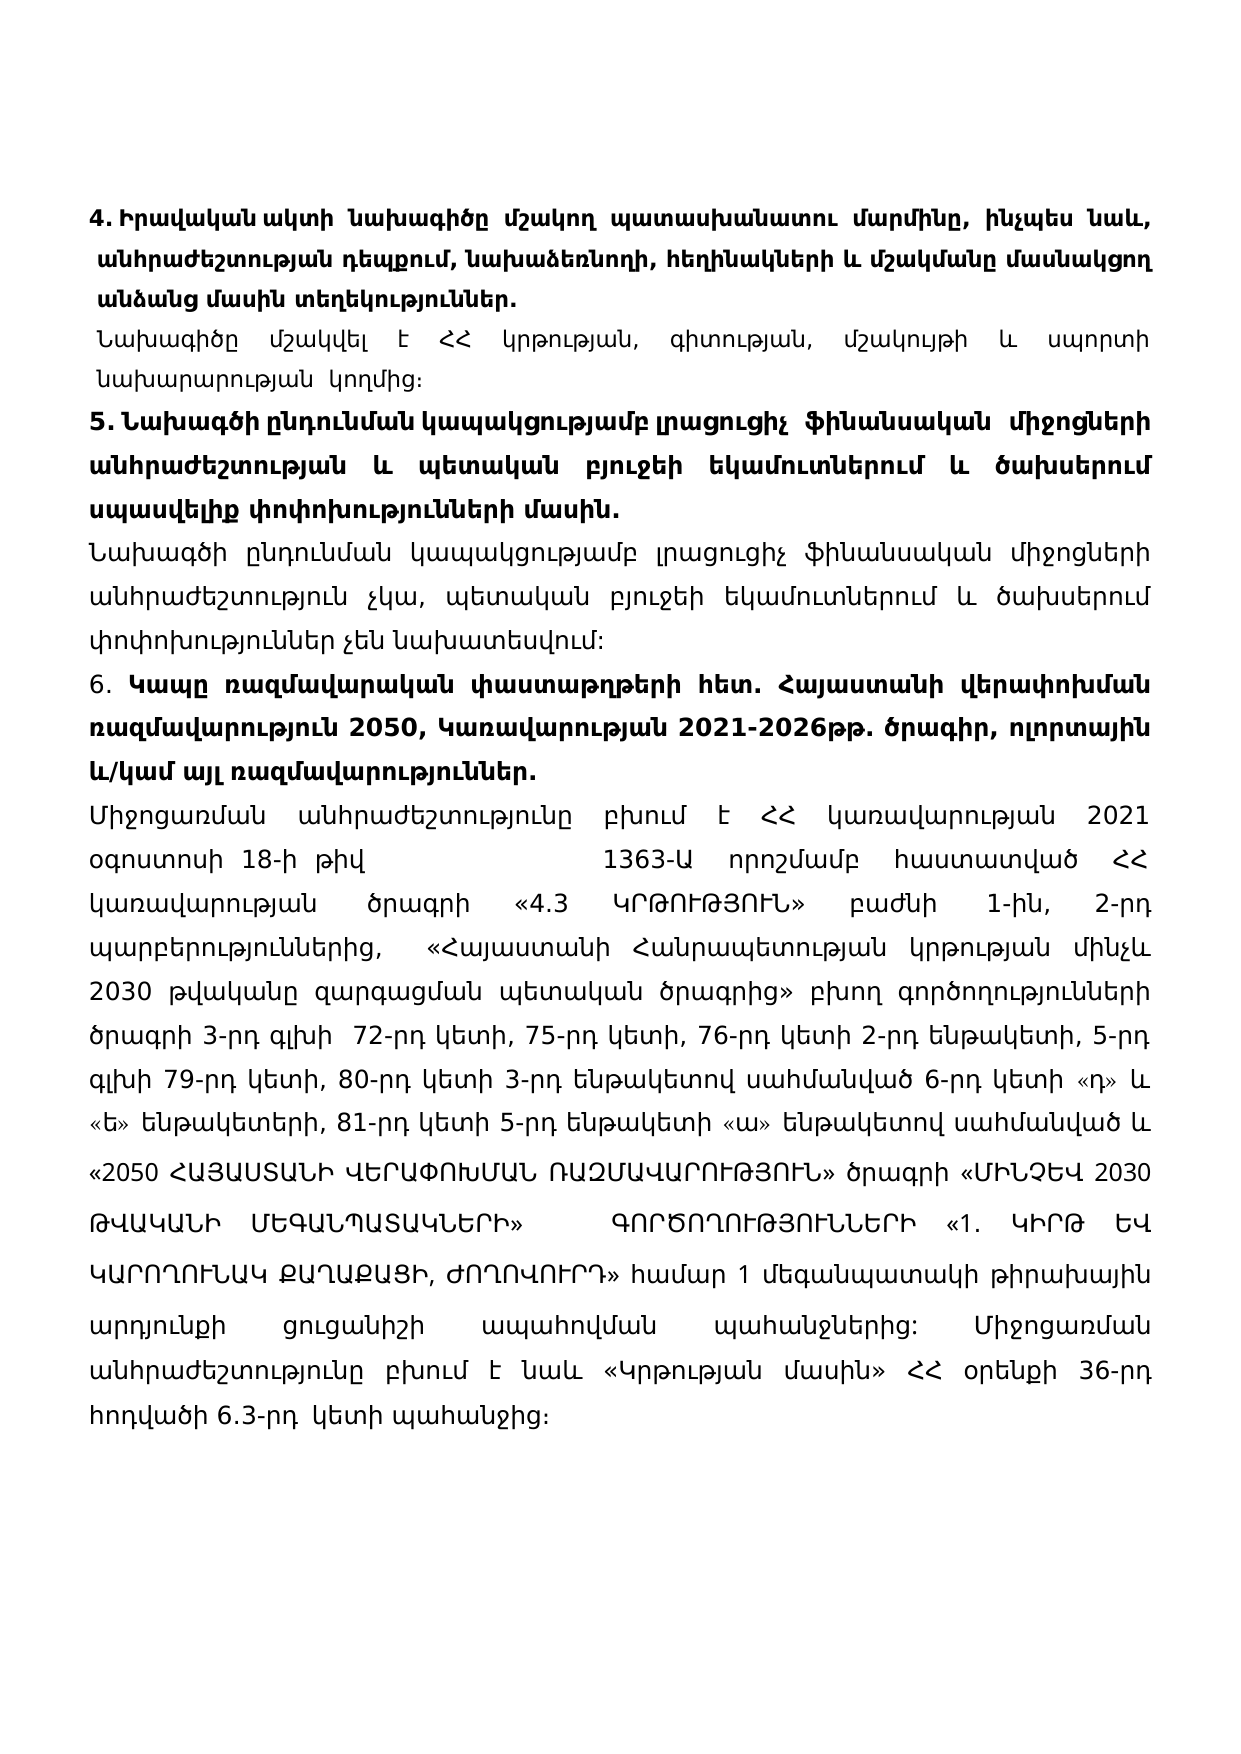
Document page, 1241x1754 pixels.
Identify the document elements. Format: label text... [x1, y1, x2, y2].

list Նախագիծը մշակվել է ՀՀ կրթության, գիտության, մշակույթի և սպորտի նախարարության կողմից։ [97, 326, 1152, 393]
text Միջոցառման անհրաժեշտությունը բխում է ՀՀ կառավարության 2021 օգոստոսի 18-ի թիվ 1363-Ա որոշմամբ հաստատված ՀՀ կառավարության ծրագրի «4.3 ԿՐԹՈՒԹՅՈՒՆ» բաժնի 1-ին, 2-րդ պարբերություններից, «Հայաստանի Հանրապետության կրթության մինչև 2030 թվականը զարգացման պետական ծրագրից» բխող գործողությունների ծրագրի 3-րդ գլխի 72-րդ կետի, 75-րդ կետի, 76-րդ կետի 2-րդ ենթակետի, 5-րդ գլխի 79-րդ կետի, 80-րդ կետի 3-րդ ենթակետով սահմանված 6-րդ կետի դ և ե ենթակետերի, 81-րդ կետի 5-րդ ենթակետի ա ենթակետով սահմանված և «2050 ՀԱՅԱՍՏԱՆԻ ՎԵՐԱՓՈԽՄԱՆ ՌԱԶՄԱՎԱՐՈՒԹՅՈՒՆ» ծրագրի «ՄԻՆՉԵՎ 2030 ԹՎԱԿԱՆԻ ՄԵԳԱՆՊԱՏԱԿՆԵՐԻ» ԳՈՐԾՈՂՈՒԹՅՈՒՆՆԵՐԻ «1. ԿԻՐԹ ԵՎ ԿԱՐՈՂՈՒՆԱԿ ՔԱՂԱՔԱՑԻ, ԺՈՂՈՎՈՒՐԴ» համար 1 մեգանպատակի թիրախային արդյունքի ցուցանիշի ապահովման պահանջներից: Միջոցառման անհրաժեշտությունը բխում է նաև «Կրթության մասին» ՀՀ օրենքի 36-րդ հոդվածի 6․3-րդ կետի պահանջից։ [89, 801, 1152, 1431]
text Նախագծի ընդունման կապակցությամբ լրացուցիչ ֆինանսական միջոցների անհրաժեշտություն չկա, պետական բյուջեի եկամուտներում և ծախսերում փոփոխություններ չեն նախատեսվում: [89, 538, 1152, 655]
list Իրավական ակտի նախագիծը մշակող պատասխանատու մարմինը, ինչպես նաև, անհրաժեշտության դեպքում, նախաձեռնողի, հեղինակների և մշակմանը մասնակցող անձանց մասին տեղեկություններ. [89, 204, 1152, 313]
text 6․ Կապը ռազմավարական փաստաթղթերի հետ. Հայաստանի վերափոխման ռազմավարություն 2050, Կառավարության 2021-2026թթ. ծրագիր, ոլորտային և/կամ այլ ռազմավարություններ. [89, 670, 1152, 786]
text 5. Նախագծի ընդունման կապակցությամբ լրացուցիչ ֆինանսական միջոցների անհրաժեշտության և պետական բյուջեի եկամուտներում և ծախսերում սպասվելիք փոփոխությունների մասին. [89, 406, 1152, 524]
